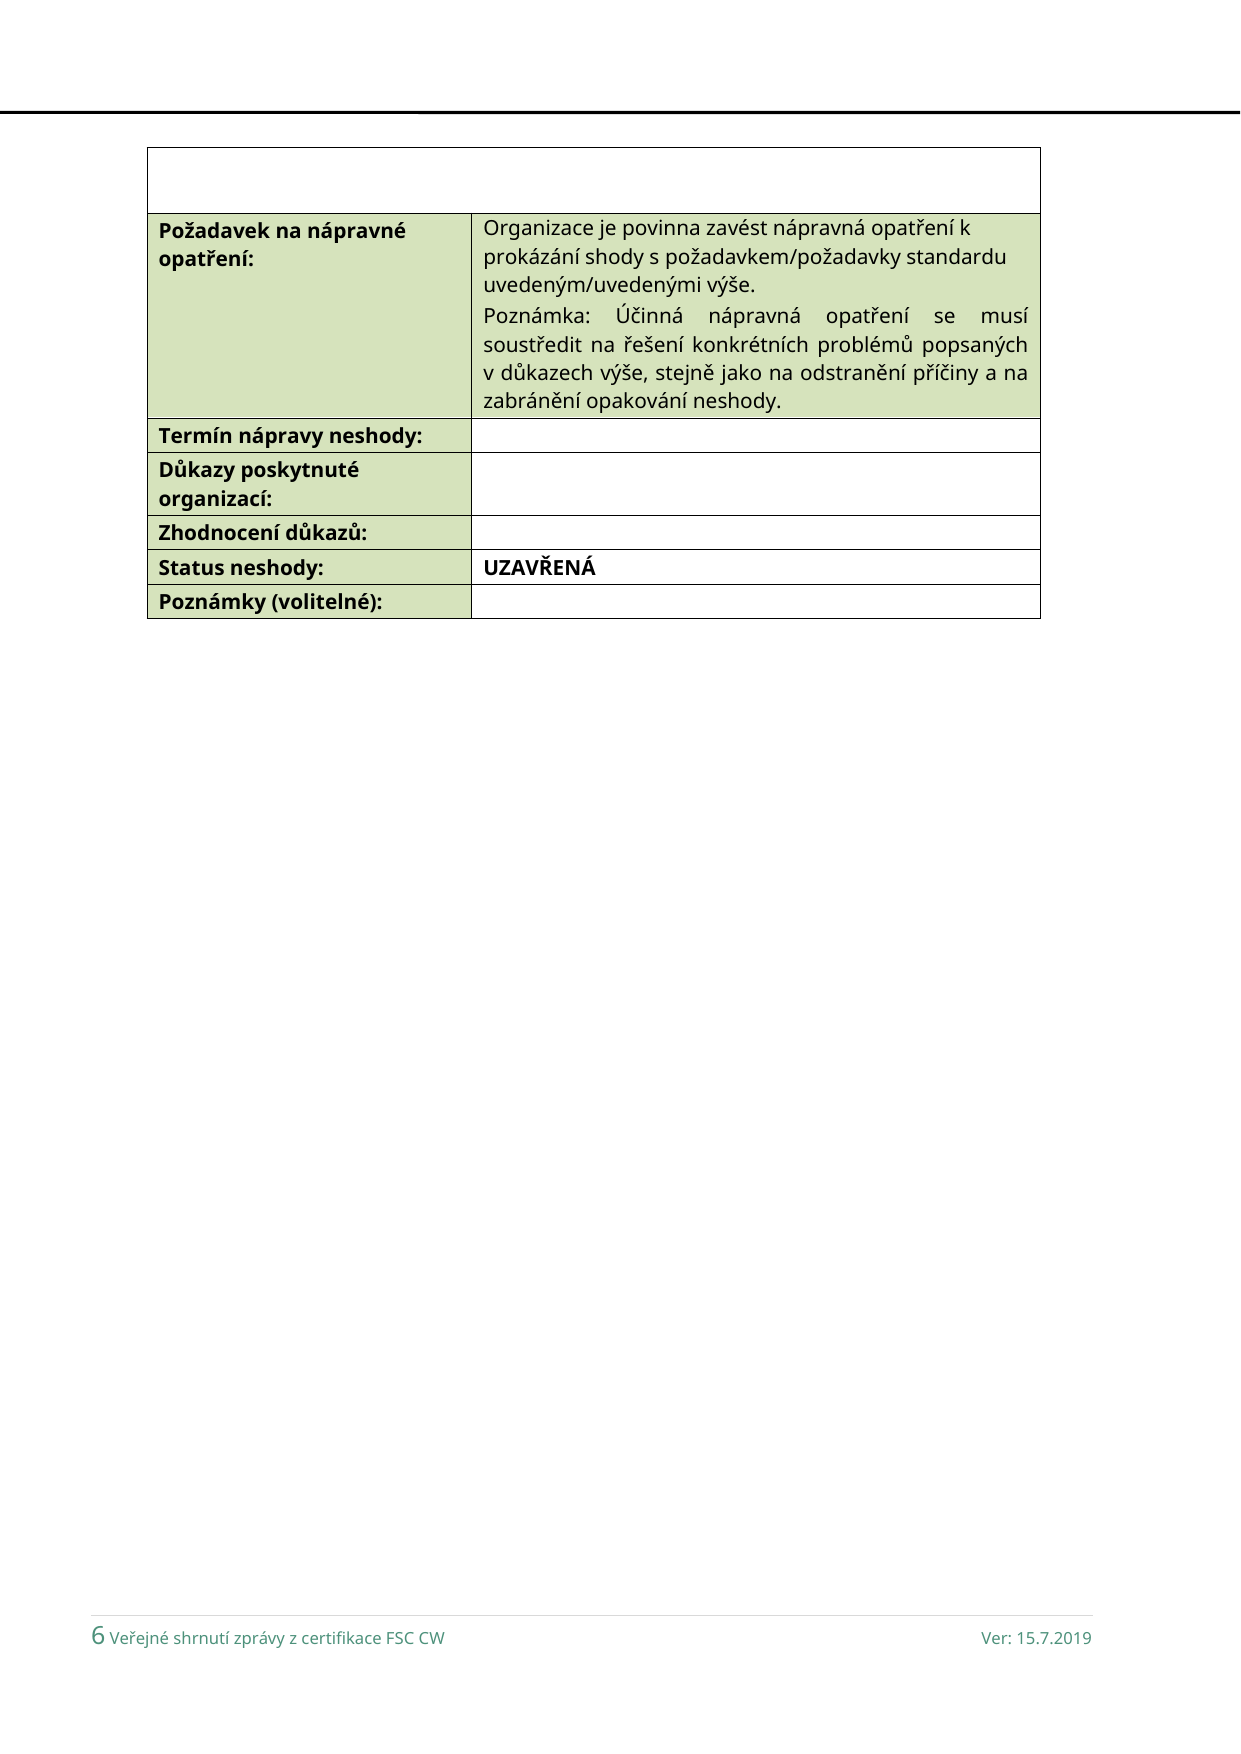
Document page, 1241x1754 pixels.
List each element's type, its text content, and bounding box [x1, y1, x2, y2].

table_cell Organizace je povinna zavést nápravná opatření k prokázání shody s požadavkem/požadavky standardu uvedeným/uvedenými výše. Poznámka: Účinná nápravná opatření se musí soustředit na řešení konkrétních problémů popsaných v důkazech výše, stejně jako na odstranění příčiny a na zabránění opakování neshody. [472, 214, 1040, 417]
table_cell [472, 516, 1040, 549]
table_cell Zhodnocení důkazů: [148, 516, 471, 549]
table_cell Poznámky (volitelné): [148, 585, 471, 618]
table_cell [472, 453, 1040, 515]
table_cell [472, 585, 1040, 618]
table_cell Termín nápravy neshody: [148, 419, 471, 452]
table_cell UZAVŘENÁ [472, 550, 1040, 584]
table_cell Status neshody: [148, 550, 471, 584]
table_cell Důkazy poskytnuté organizací: [148, 453, 471, 515]
table_cell Požadavek na nápravné opatření: [148, 214, 471, 417]
table_cell [148, 148, 1040, 212]
table_cell [472, 419, 1040, 452]
